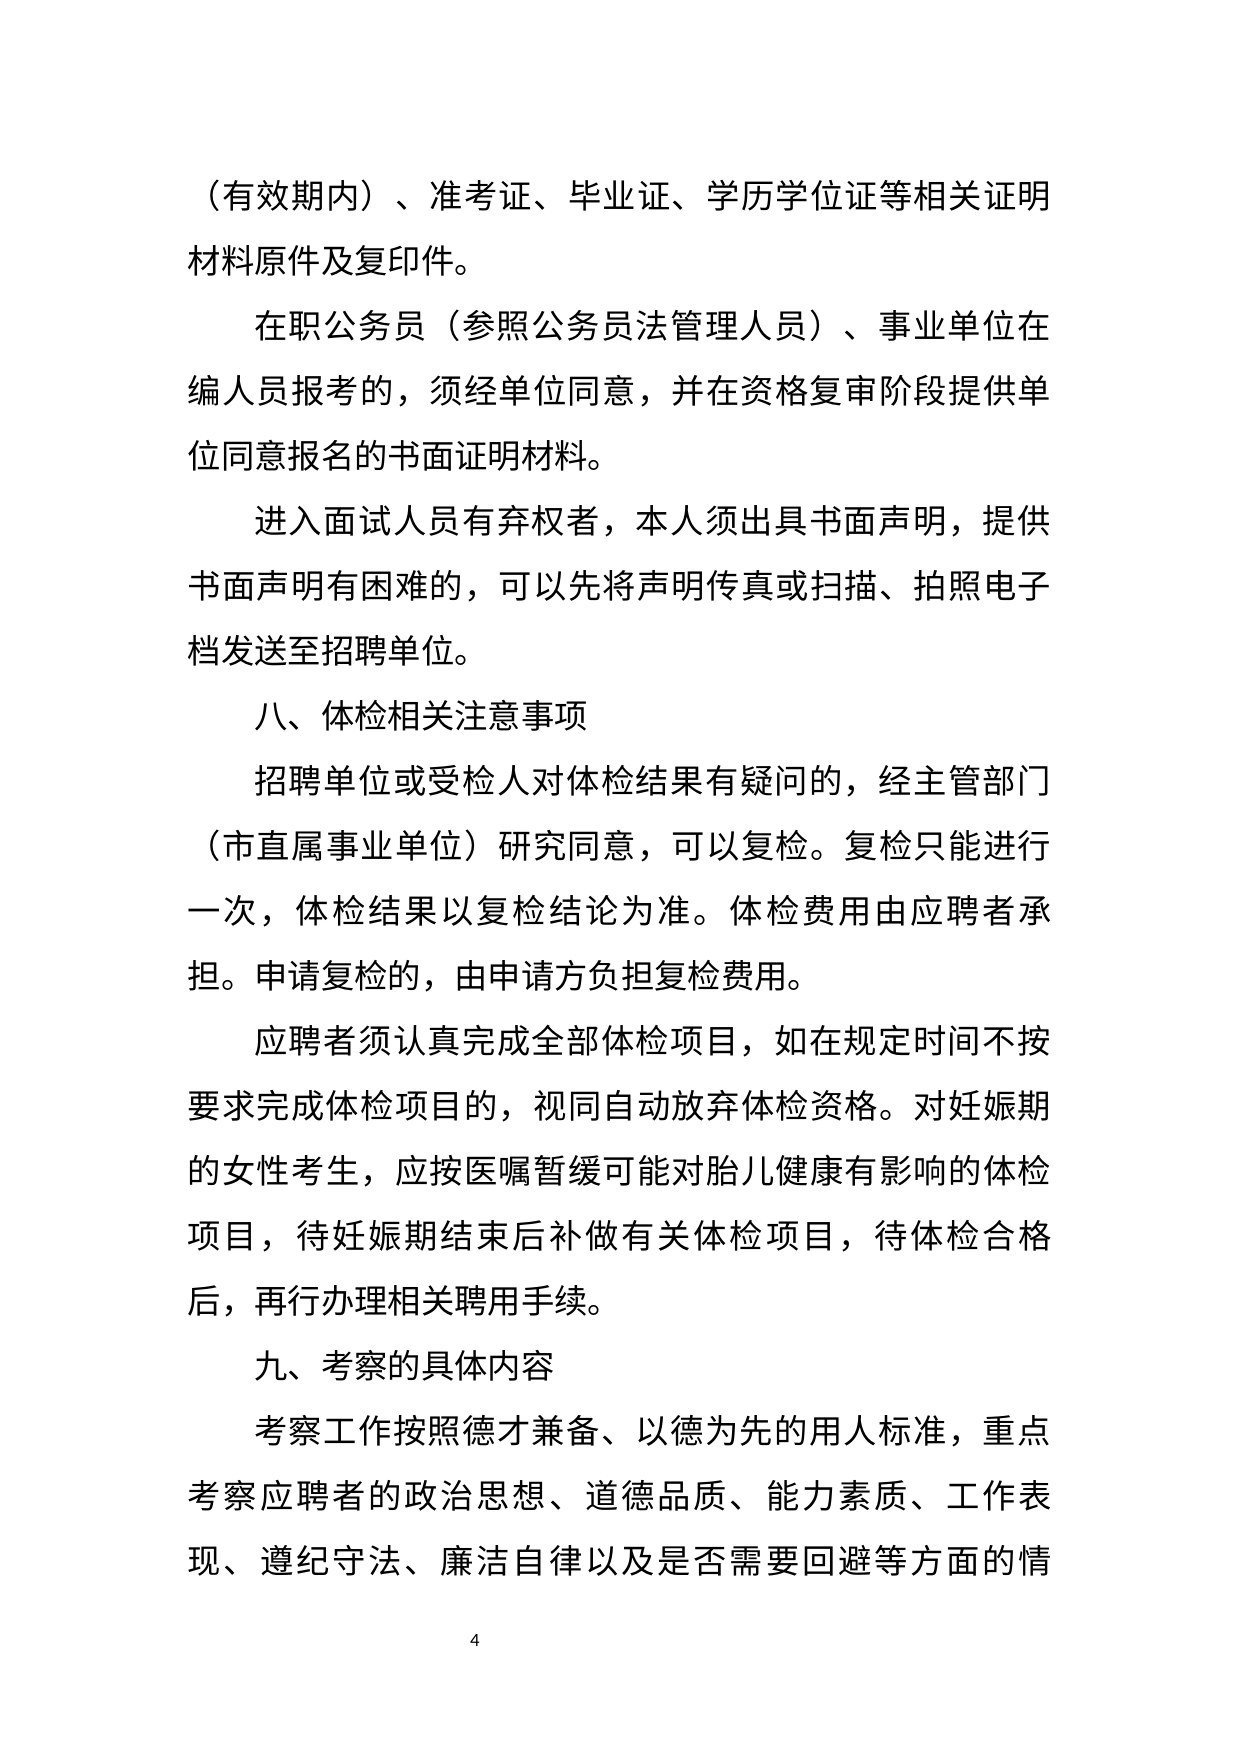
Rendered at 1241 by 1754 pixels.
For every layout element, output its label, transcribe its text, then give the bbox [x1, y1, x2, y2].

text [187, 1397, 1053, 1592]
text 在职公务员（参照公务员法管理人员）、事业单位在编人员报考的，须经单位同意，并在资格复审阶段提供单位同意报名的书面证明材料。 [187, 292, 1053, 487]
text 九、考察的具体内容 [187, 1332, 1053, 1397]
text 招聘单位或受检人对体检结果有疑问的，经主管部门（市直属事业单位）研究同意，可以复检。复检只能进行一次，体检结果以复检结论为准。体检费用由应聘者承担。申请复检的，由申请方负担复检费用。 [187, 747, 1053, 1007]
text 进入面试人员有弃权者，本人须出具书面声明，提供书面声明有困难的，可以先将声明传真或扫描、拍照电子档发送至招聘单位。 [187, 487, 1053, 682]
text 八、体检相关注意事项 [187, 682, 1053, 747]
text 应聘者须认真完成全部体检项目，如在规定时间不按要求完成体检项目的，视同自动放弃体检资格。对妊娠期的女性考生，应按医嘱暂缓可能对胎儿健康有影响的体检项目，待妊娠期结束后补做有关体检项目，待体检合格后，再行办理相关聘用手续。 [187, 1007, 1053, 1332]
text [187, 162, 1053, 292]
